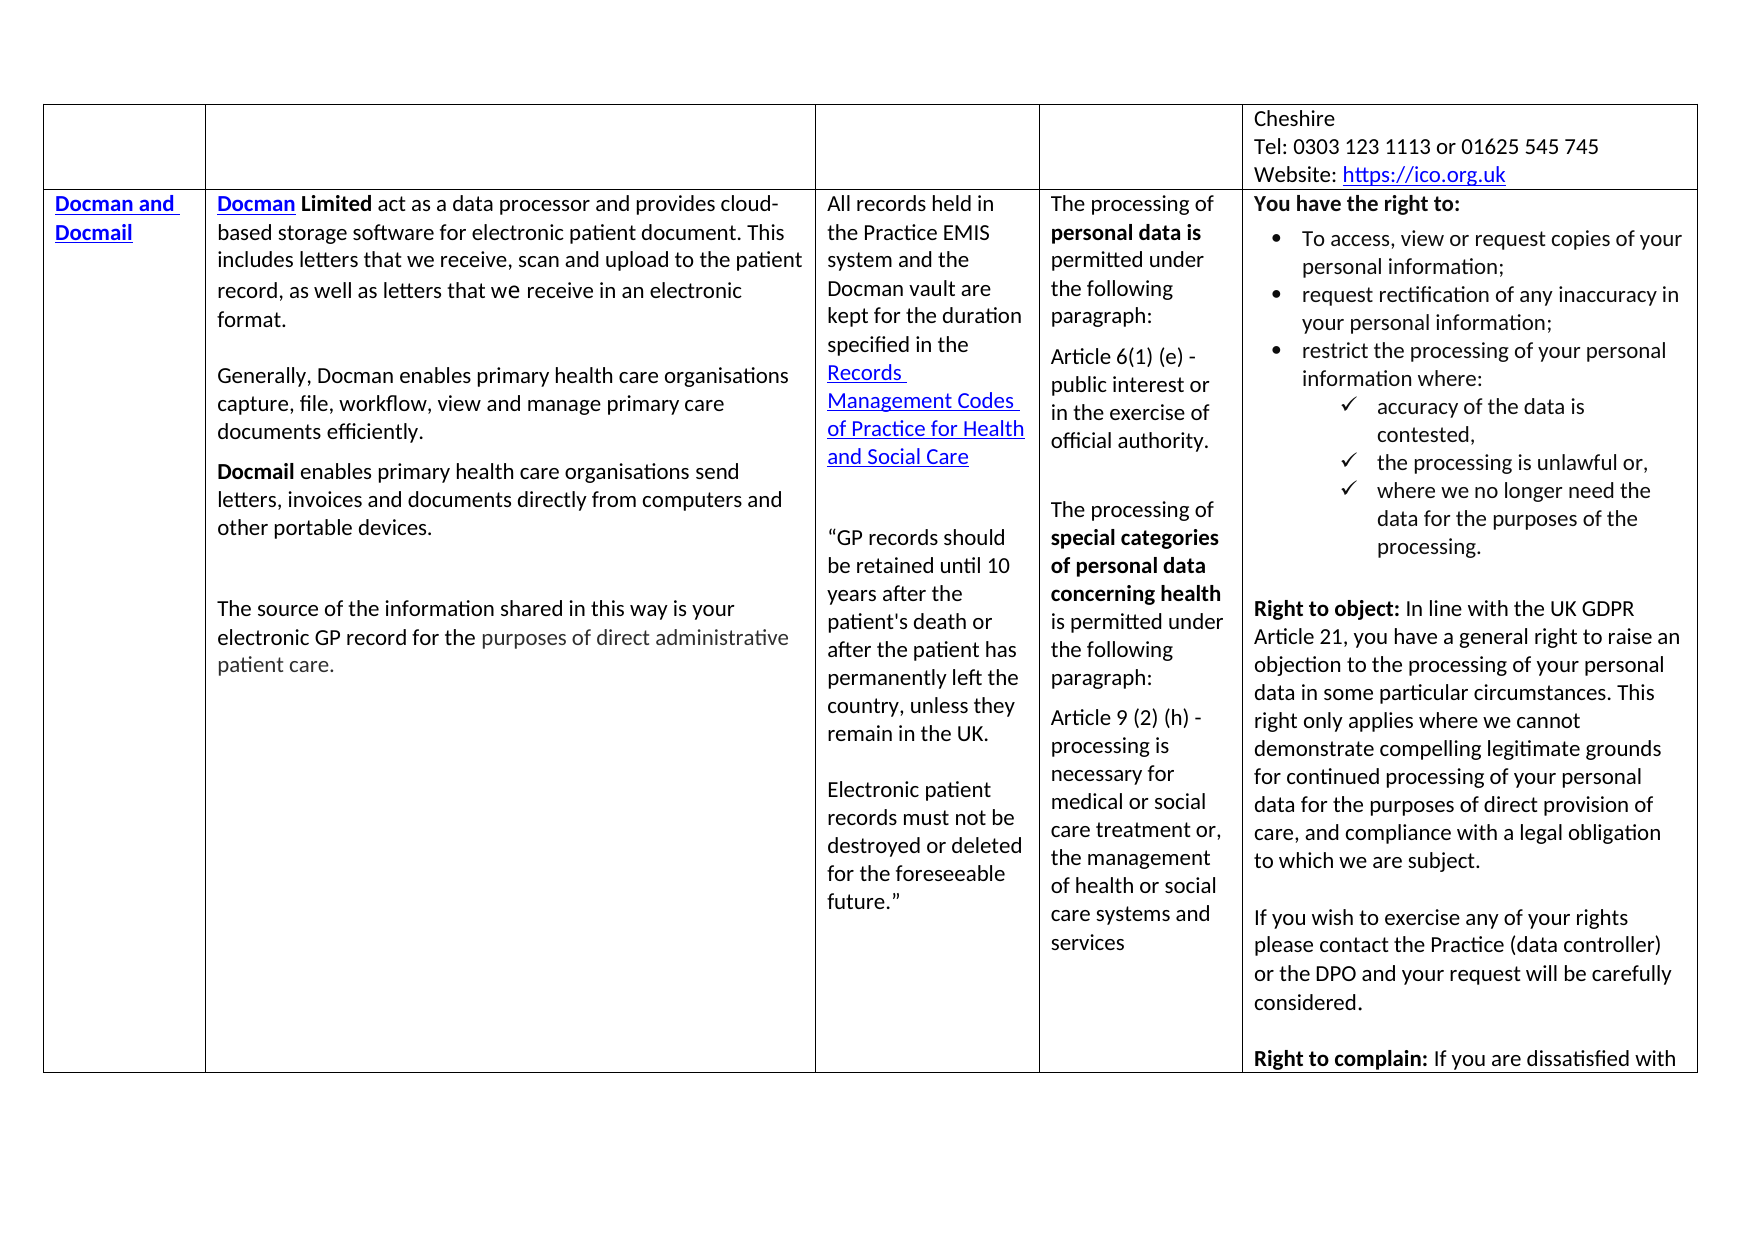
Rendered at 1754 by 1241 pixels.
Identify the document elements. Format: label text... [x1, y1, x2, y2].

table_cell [1243, 190, 1697, 1072]
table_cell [1040, 105, 1242, 188]
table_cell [1040, 190, 1242, 1072]
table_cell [206, 105, 815, 188]
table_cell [206, 190, 815, 1072]
table_cell Docman and Docmail [44, 190, 205, 1072]
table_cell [816, 190, 1039, 1072]
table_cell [816, 105, 1039, 188]
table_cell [1243, 105, 1697, 188]
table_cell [44, 105, 205, 188]
